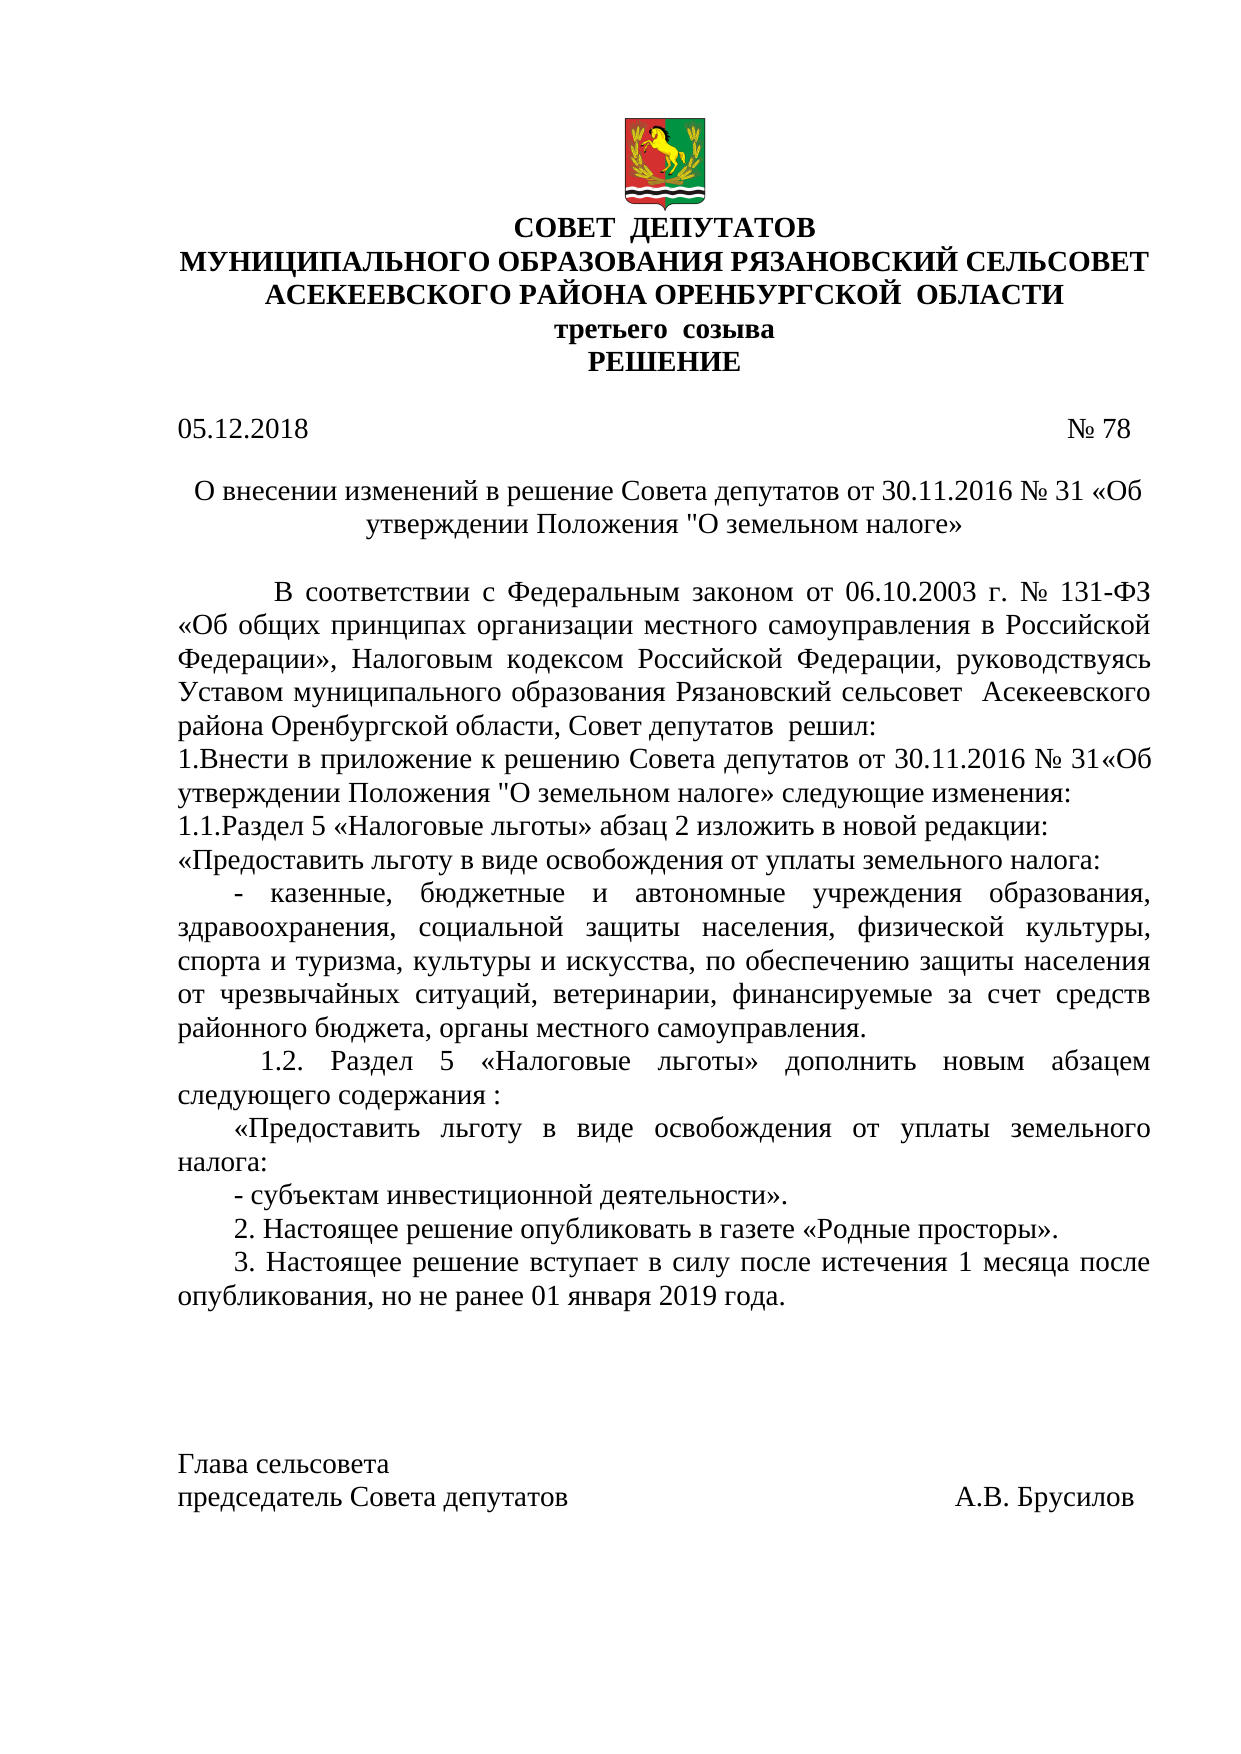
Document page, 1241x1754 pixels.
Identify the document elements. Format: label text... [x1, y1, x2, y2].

text «Предоставить льготу в виде освобождения от уплаты земельного налога: [177, 1110, 1152, 1177]
text - субъектам инвестиционной деятельности». [177, 1177, 1152, 1211]
text председатель Совета депутатов А.В. Брусилов [177, 1479, 1152, 1513]
text третьего созыва [177, 311, 1152, 344]
text 1.Внести в приложение к решению Совета депутатов от 30.11.2016 № 31«Об утверждении Положения "О земельном налоге» следующие изменения: [177, 741, 1152, 808]
subtitle МУНИЦИПАЛЬНОГО ОБРАЗОВАНИЯ РЯЗАНОВСКИЙ СЕЛЬСОВЕТ [177, 244, 1152, 277]
picture [623, 118, 706, 211]
subtitle АСЕКЕЕВСКОГО РАЙОНА ОРЕНБУРГСКОЙ ОБЛАСТИ [177, 277, 1152, 311]
text Глава сельсовета [177, 1446, 1152, 1479]
text РЕШЕНИЕ [177, 344, 1152, 378]
text О внесении изменений в решение Совета депутатов от 30.11.2016 № 31 «Об утверждении Положения "О земельном налоге» [177, 473, 1152, 540]
text 3. Настоящее решение вступает в силу после истечения 1 месяца после опубликования, но не ранее 01 января 2019 года. [177, 1244, 1152, 1312]
text 2. Настоящее решение опубликовать в газете «Родные просторы». [177, 1211, 1152, 1244]
text 1.1.Раздел 5 «Налоговые льготы» абзац 2 изложить в новой редакции: [177, 808, 1152, 842]
text В соответствии с Федеральным законом от 06.10.2003 г. № 131-ФЗ «Об общих принципах организации местного самоуправления в Российской Федерации», Налоговым кодексом Российской Федерации, руководствуясь Уставом муниципального образования Рязановский сельсовет Асекеевского района Оренбургской области, Совет депутатов решил: [177, 574, 1152, 741]
text 1.2. Раздел 5 «Налоговые льготы» дополнить новым абзацем следующего содержания : [177, 1043, 1152, 1110]
text «Предоставить льготу в виде освобождения от уплаты земельного налога: [177, 842, 1152, 876]
text 05.12.2018 № 78 [177, 412, 1152, 445]
subtitle СОВЕТ ДЕПУТАТОВ [177, 210, 1152, 244]
text - казенные, бюджетные и автономные учреждения образования, здравоохранения, социальной защиты населения, физической культуры, спорта и туризма, культуры и искусства, по обеспечению защиты населения от чрезвычайных ситуаций, ветеринарии, финансируемые за счет средств районного бюджета, органы местного самоуправления. [177, 876, 1152, 1043]
